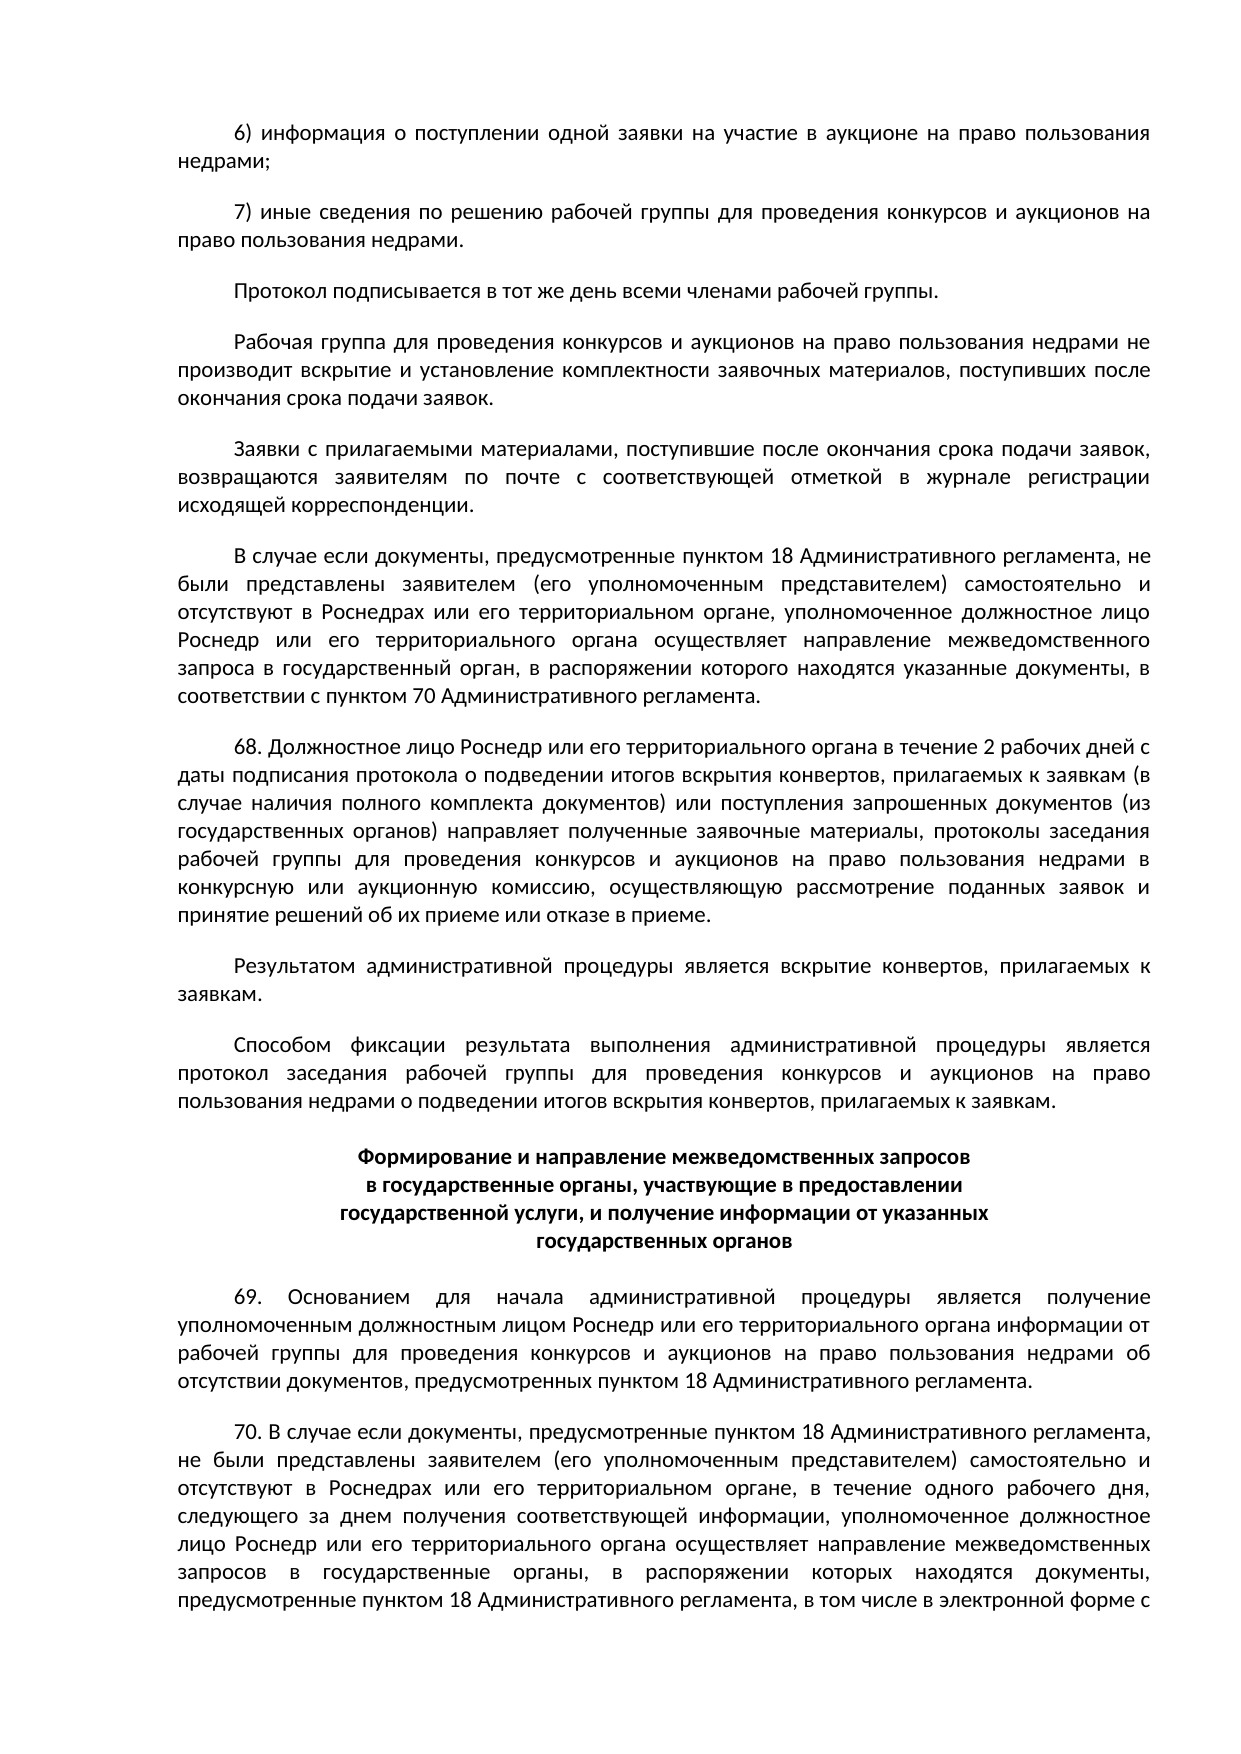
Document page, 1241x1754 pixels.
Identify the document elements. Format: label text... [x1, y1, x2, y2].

text Заявки с прилагаемыми материалами, поступившие после окончания срока подачи заявок, возвращаются заявителям по почте с соответствующей отметкой в журнале регистрации исходящей корреспонденции. [177, 434, 1152, 518]
text 69. Основанием для начала административной процедуры является получение уполномоченным должностным лицом Роснедр или его территориального органа информации от рабочей группы для проведения конкурсов и аукционов на право пользования недрами об отсутствии документов, предусмотренных пунктом 18 Административного регламента. [177, 1282, 1152, 1394]
text 68. Должностное лицо Роснедр или его территориального органа в течение 2 рабочих дней с даты подписания протокола о подведении итогов вскрытия конвертов, прилагаемых к заявкам (в случае наличия полного комплекта документов) или поступления запрошенных документов (из государственных органов) направляет полученные заявочные материалы, протоколы заседания рабочей группы для проведения конкурсов и аукционов на право пользования недрами в конкурсную или аукционную комиссию, осуществляющую рассмотрение поданных заявок и принятие решений об их приеме или отказе в приеме. [177, 732, 1152, 928]
title государственной услуги, и получение информации от указанных [177, 1198, 1152, 1226]
title государственных органов [177, 1226, 1152, 1254]
text 6) информация о поступлении одной заявки на участие в аукционе на право пользования недрами; [177, 118, 1152, 174]
text Протокол подписывается в тот же день всеми членами рабочей группы. [177, 276, 1152, 304]
title Формирование и направление межведомственных запросов [177, 1142, 1152, 1170]
text Рабочая группа для проведения конкурсов и аукционов на право пользования недрами не производит вскрытие и установление комплектности заявочных материалов, поступивших после окончания срока подачи заявок. [177, 327, 1152, 411]
text Результатом административной процедуры является вскрытие конвертов, прилагаемых к заявкам. [177, 951, 1152, 1007]
text Способом фиксации результата выполнения административной процедуры является протокол заседания рабочей группы для проведения конкурсов и аукционов на право пользования недрами о подведении итогов вскрытия конвертов, прилагаемых к заявкам. [177, 1030, 1152, 1114]
title в государственные органы, участвующие в предоставлении [177, 1170, 1152, 1198]
text В случае если документы, предусмотренные пунктом 18 Административного регламента, не были представлены заявителем (его уполномоченным представителем) самостоятельно и отсутствуют в Роснедрах или его территориальном органе, уполномоченное должностное лицо Роснедр или его территориального органа осуществляет направление межведомственного запроса в государственный орган, в распоряжении которого находятся указанные документы, в соответствии с пунктом 70 Административного регламента. [177, 541, 1152, 709]
text 7) иные сведения по решению рабочей группы для проведения конкурсов и аукционов на право пользования недрами. [177, 197, 1152, 253]
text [177, 1417, 1152, 1613]
